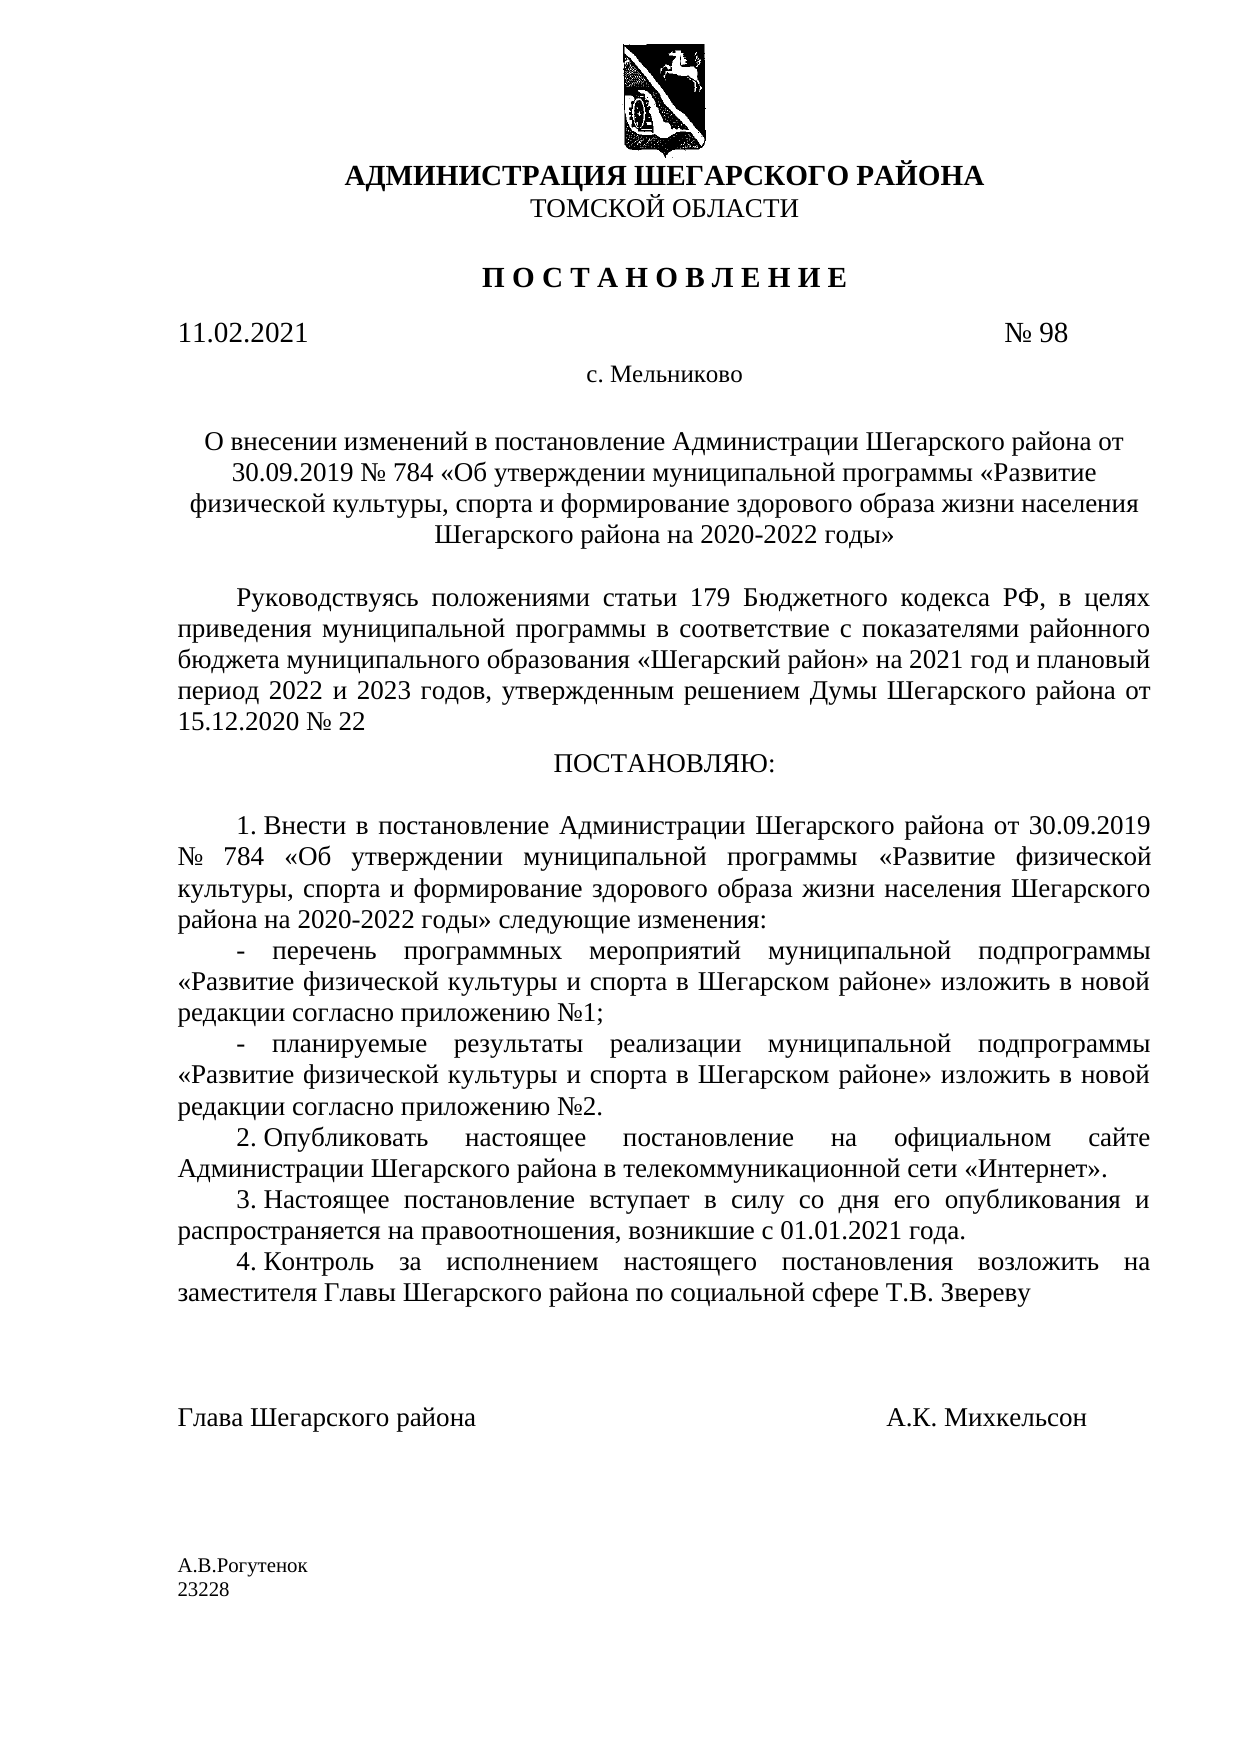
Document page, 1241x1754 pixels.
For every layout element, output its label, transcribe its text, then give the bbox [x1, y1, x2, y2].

text АДМИНИСТРАЦИЯ ШЕГАРСКОГО РАЙОНА [177, 158, 1152, 192]
text 11.02.2021 № 98 [177, 315, 1152, 348]
text Глава Шегарского района А.К. Михкельсон [177, 1401, 1152, 1432]
text - перечень программных мероприятий муниципальной подпрограммы «Развитие физической культуры и спорта в Шегарском районе» изложить в новой редакции согласно приложению №1; [177, 934, 1152, 1027]
text Руководствуясь положениями статьи 179 Бюджетного кодекса РФ, в целях приведения муниципальной программы в соответствие с показателями районного бюджета муниципального образования «Шегарский район» на 2021 год и плановый период 2022 и 2023 годов, утвержденным решением Думы Шегарского района от 15.12.2020 № 22 [177, 581, 1152, 737]
text 2. Опубликовать настоящее постановление на официальном сайте Администрации Шегарского района в телекоммуникационной сети «Интернет». [177, 1121, 1152, 1183]
text ПОСТАНОВЛЯЮ: [177, 747, 1152, 778]
text 1. Внести в постановление Администрации Шегарского района от 30.09.2019 № 784 «Об утверждении муниципальной программы «Развитие физической культуры, спорта и формирование здорового образа жизни населения Шегарского района на 2020-2022 годы» следующие изменения: [177, 809, 1152, 934]
text с. Мельниково [177, 359, 1152, 388]
text ТОМСКОЙ ОБЛАСТИ [177, 192, 1152, 223]
text 4. Контроль за исполнением настоящего постановления возложить на заместителя Главы Шегарского района по социальной сфере Т.В. Звереву [177, 1245, 1152, 1308]
text О внесении изменений в постановление Администрации Шегарского района от 30.09.2019 № 784 «Об утверждении муниципальной программы «Развитие физической культуры, спорта и формирование здорового образа жизни населения Шегарского района на 2020-2022 годы» [177, 425, 1152, 550]
text 23228 [177, 1577, 1152, 1601]
picture [622, 44, 707, 159]
text А.В.Рогутенок [177, 1553, 1152, 1577]
text - планируемые результаты реализации муниципальной подпрограммы «Развитие физической культуры и спорта в Шегарском районе» изложить в новой редакции согласно приложению №2. [177, 1027, 1152, 1121]
text 3. Настоящее постановление вступает в силу со дня его опубликования и распространяется на правоотношения, возникшие с 01.01.2021 года. [177, 1183, 1152, 1245]
text П О С Т А Н О В Л Е Н И Е [177, 261, 1152, 294]
